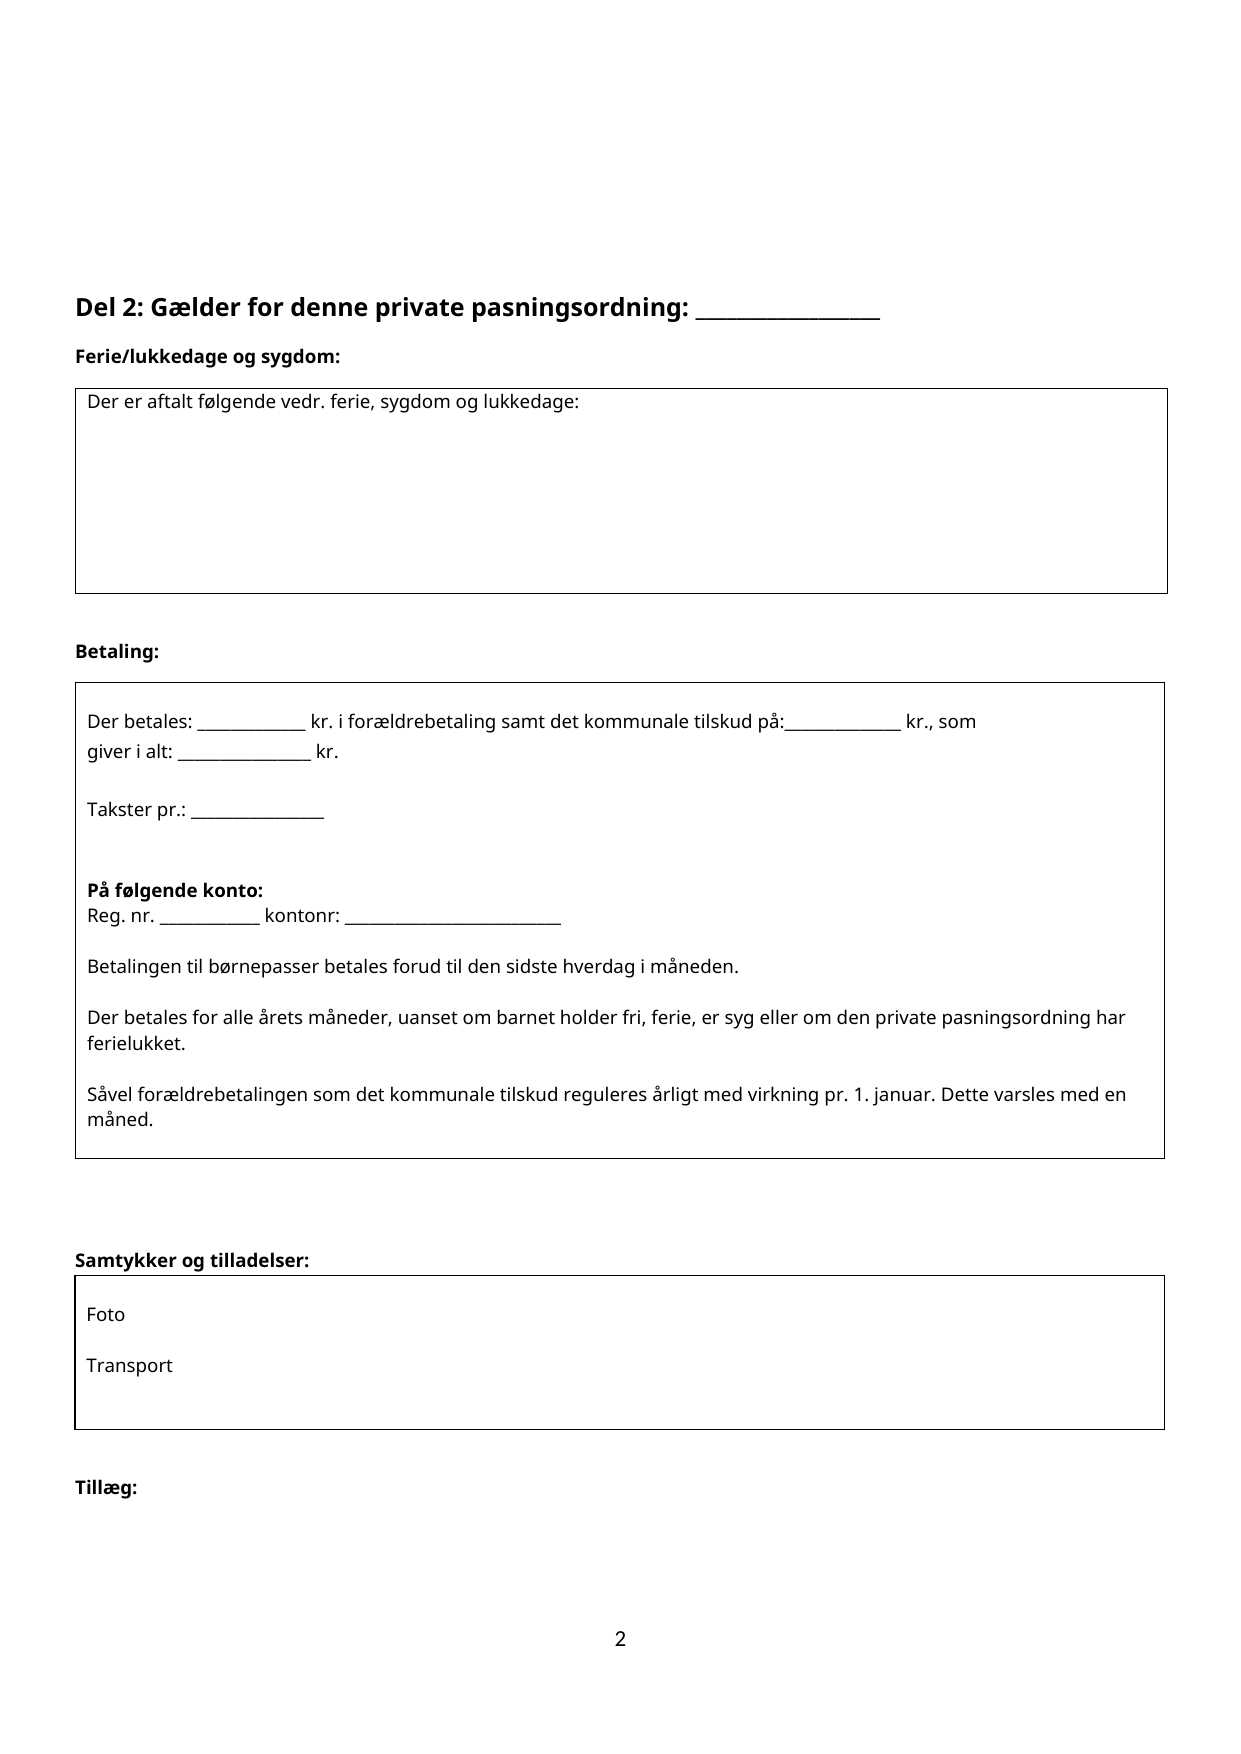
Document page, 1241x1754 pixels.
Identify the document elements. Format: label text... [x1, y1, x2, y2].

text Samtykker og tilladelser: [75, 1247, 1165, 1273]
text Tillæg: [75, 1474, 1165, 1499]
text Betaling: [75, 638, 1165, 664]
table_header Der er aftalt følgende vedr. ferie, sygdom og lukkedage: [76, 389, 1167, 593]
table_header Foto Transport [76, 1276, 1164, 1429]
text Ferie/lukkedage og sygdom: [75, 343, 1165, 369]
text Del 2: Gælder for denne private pasningsordning: __________________ [75, 290, 1165, 324]
table_header Der betales: _____________ kr. i forældrebetaling samt det kommunale tilskud på:______________ kr., som giver i alt: ________________ kr. Takster pr.: ________________ På følgende konto: Reg. nr. ____________ kontonr: __________________________ Betalingen til børnepasser betales forud til den sidste hverdag i måneden. Der betales for alle årets måneder, uanset om barnet holder fri, ferie, er syg eller om den private pasningsordning har ferielukket. Såvel forældrebetalingen som det kommunale tilskud reguleres årligt med virkning pr. 1. januar. Dette varsles med en måned. [76, 683, 1164, 1158]
